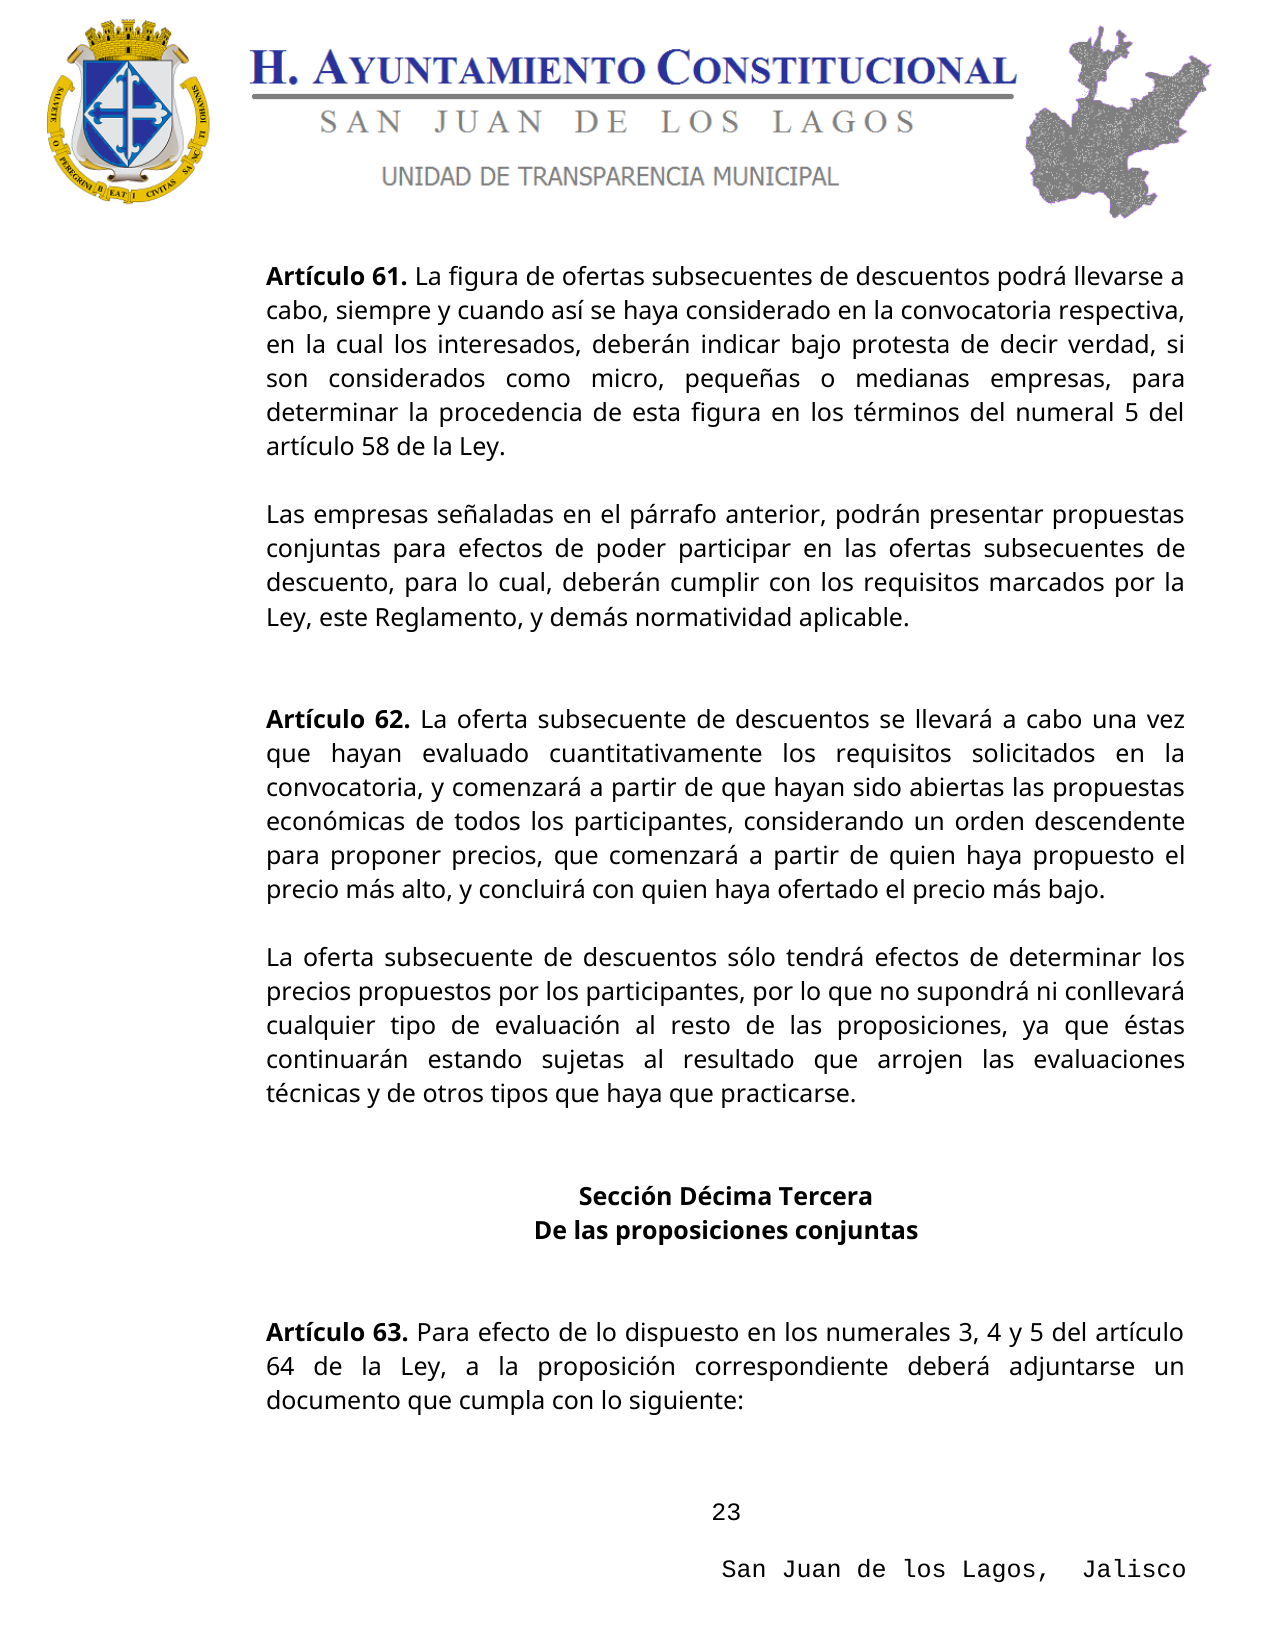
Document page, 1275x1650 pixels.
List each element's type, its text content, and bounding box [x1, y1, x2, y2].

text Artículo 62. La oferta subsecuente de descuentos se llevará a cabo una vez que hayan evaluado cuantitativamente los requisitos solicitados en la convocatoria, y comenzará a partir de que hayan sido abiertas las propuestas económicas de todos los participantes, considerando un orden descendente para proponer precios, que comenzará a partir de quien haya propuesto el precio más alto, y concluirá con quien haya ofertado el precio más bajo. [266, 701, 1186, 906]
text Artículo 63. Para efecto de lo dispuesto en los numerales 3, 4 y 5 del artículo 64 de la Ley, a la proposición correspondiente deberá adjuntarse un documento que cumpla con lo siguiente: [266, 1314, 1186, 1417]
text La oferta subsecuente de descuentos sólo tendrá efectos de determinar los precios propuestos por los participantes, por lo que no supondrá ni conllevará cualquier tipo de evaluación al resto de las proposiciones, ya que éstas continuarán estando sujetas al resultado que arrojen las evaluaciones técnicas y de otros tipos que haya que practicarse. [266, 940, 1186, 1110]
picture [46, 18, 1224, 222]
text Sección Décima Tercera [266, 1178, 1186, 1212]
text De las proposiciones conjuntas [266, 1212, 1186, 1246]
text Artículo 61. La figura de ofertas subsecuentes de descuentos podrá llevarse a cabo, siempre y cuando así se haya considerado en la convocatoria respectiva, en la cual los interesados, deberán indicar bajo protesta de decir verdad, si son considerados como micro, pequeñas o medianas empresas, para determinar la procedencia de esta figura en los términos del numeral 5 del artículo 58 de la Ley. [266, 258, 1186, 463]
text Las empresas señaladas en el párrafo anterior, podrán presentar propuestas conjuntas para efectos de poder participar en las ofertas subsecuentes de descuento, para lo cual, deberán cumplir con los requisitos marcados por la Ley, este Reglamento, y demás normatividad aplicable. [266, 497, 1186, 633]
